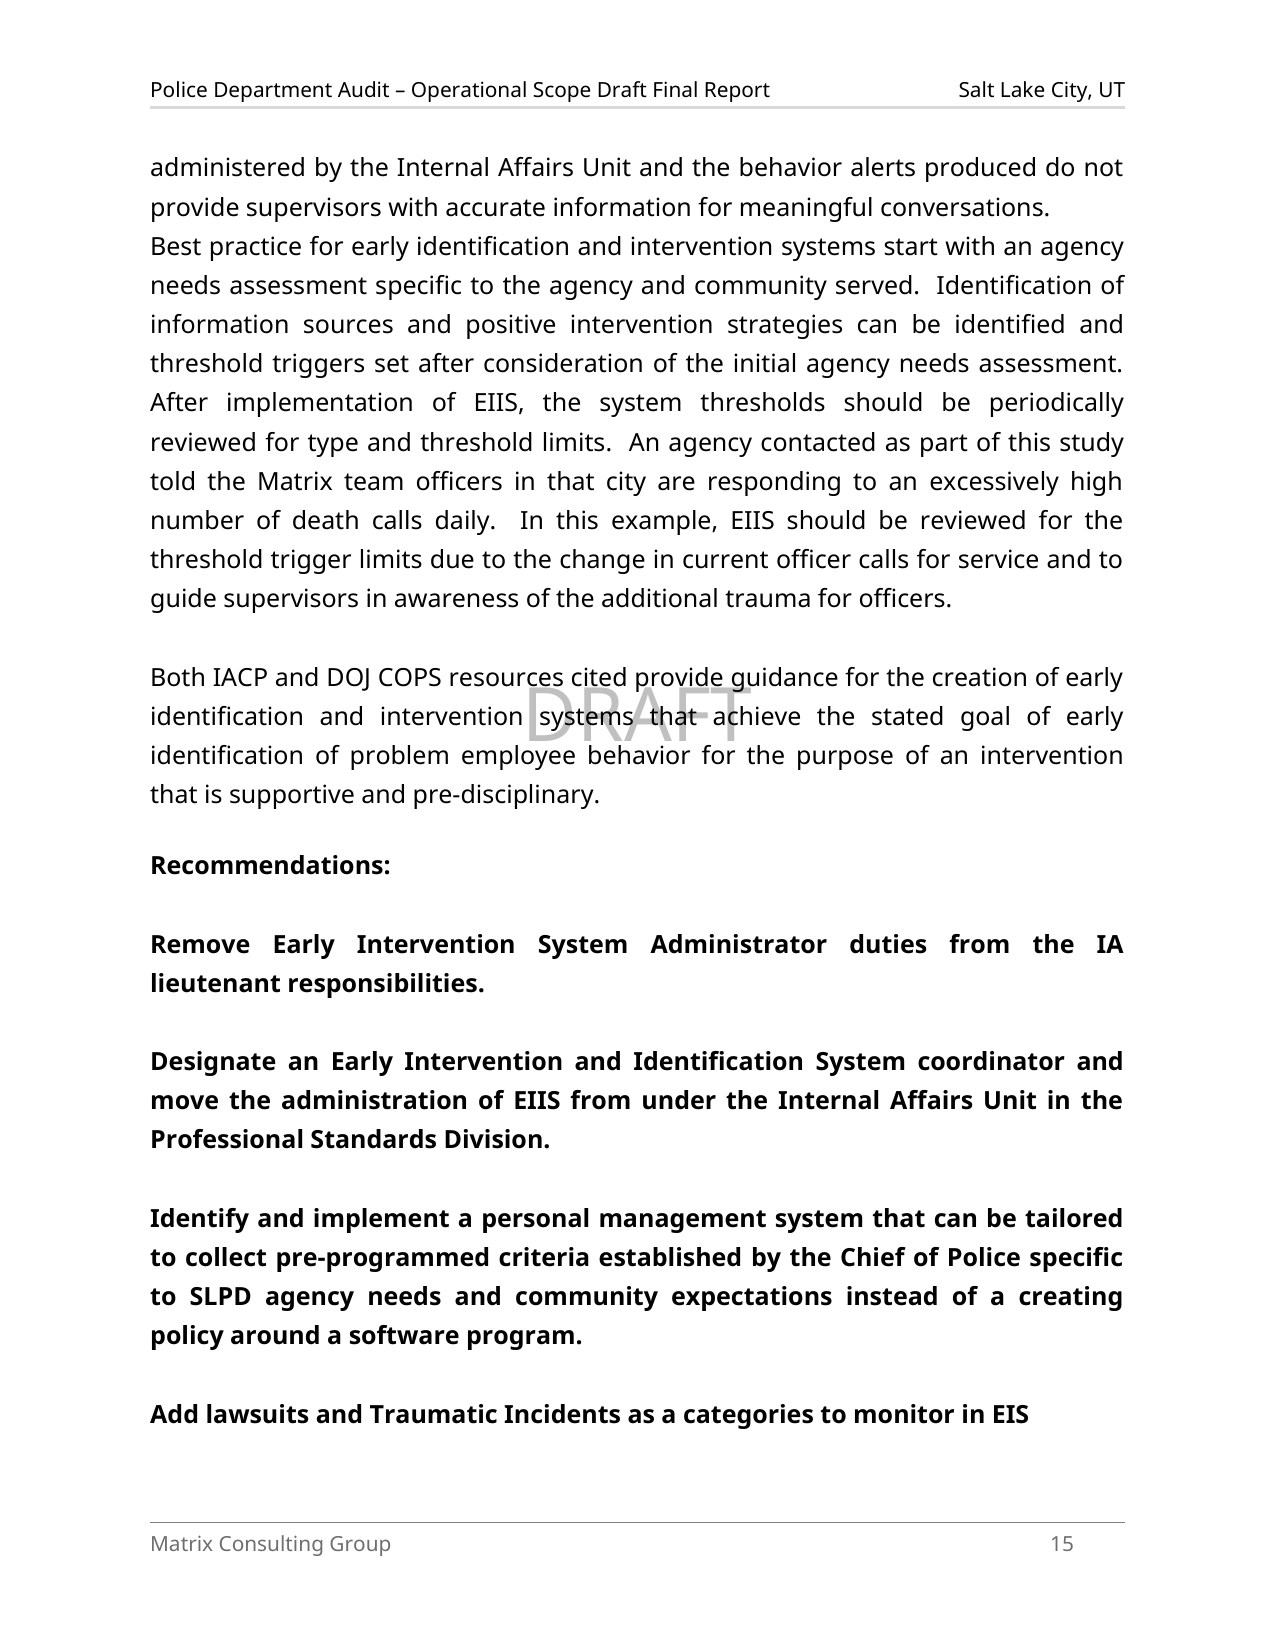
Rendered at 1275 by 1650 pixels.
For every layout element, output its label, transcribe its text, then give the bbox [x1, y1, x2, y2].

text Designate an Early Intervention and Identification System coordinator and move the administration of EIIS from under the Internal Affairs Unit in the Professional Standards Division. [150, 1044, 1125, 1156]
text Recommendations: [150, 848, 1125, 882]
text Identify and implement a personal management system that can be tailored to collect pre-programmed criteria established by the Chief of Police specific to SLPD agency needs and community expectations instead of a creating policy around a software program. [150, 1201, 1125, 1352]
text Both IACP and DOJ COPS resources cited provide guidance for the creation of early identification and intervention systems that achieve the stated goal of early identification of problem employee behavior for the purpose of an intervention that is supportive and pre-disciplinary. [150, 659, 1125, 811]
text Remove Early Intervention System Administrator duties from the IA lieutenant responsibilities. [150, 926, 1125, 999]
text Best practice for early identification and intervention systems start with an agency needs assessment specific to the agency and community served. Identification of information sources and positive intervention strategies can be identified and threshold triggers set after consideration of the initial agency needs assessment. After implementation of EIIS, the system thresholds should be periodically reviewed for type and threshold limits. An agency contacted as part of this study told the Matrix team officers in that city are responding to an excessively high number of death calls daily. In this example, EIIS should be reviewed for the threshold trigger limits due to the change in current officer calls for service and to guide supervisors in awareness of the additional trauma for officers. [150, 228, 1125, 615]
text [150, 150, 1125, 223]
text Add lawsuits and Traumatic Incidents as a categories to monitor in EIS [150, 1396, 1125, 1430]
